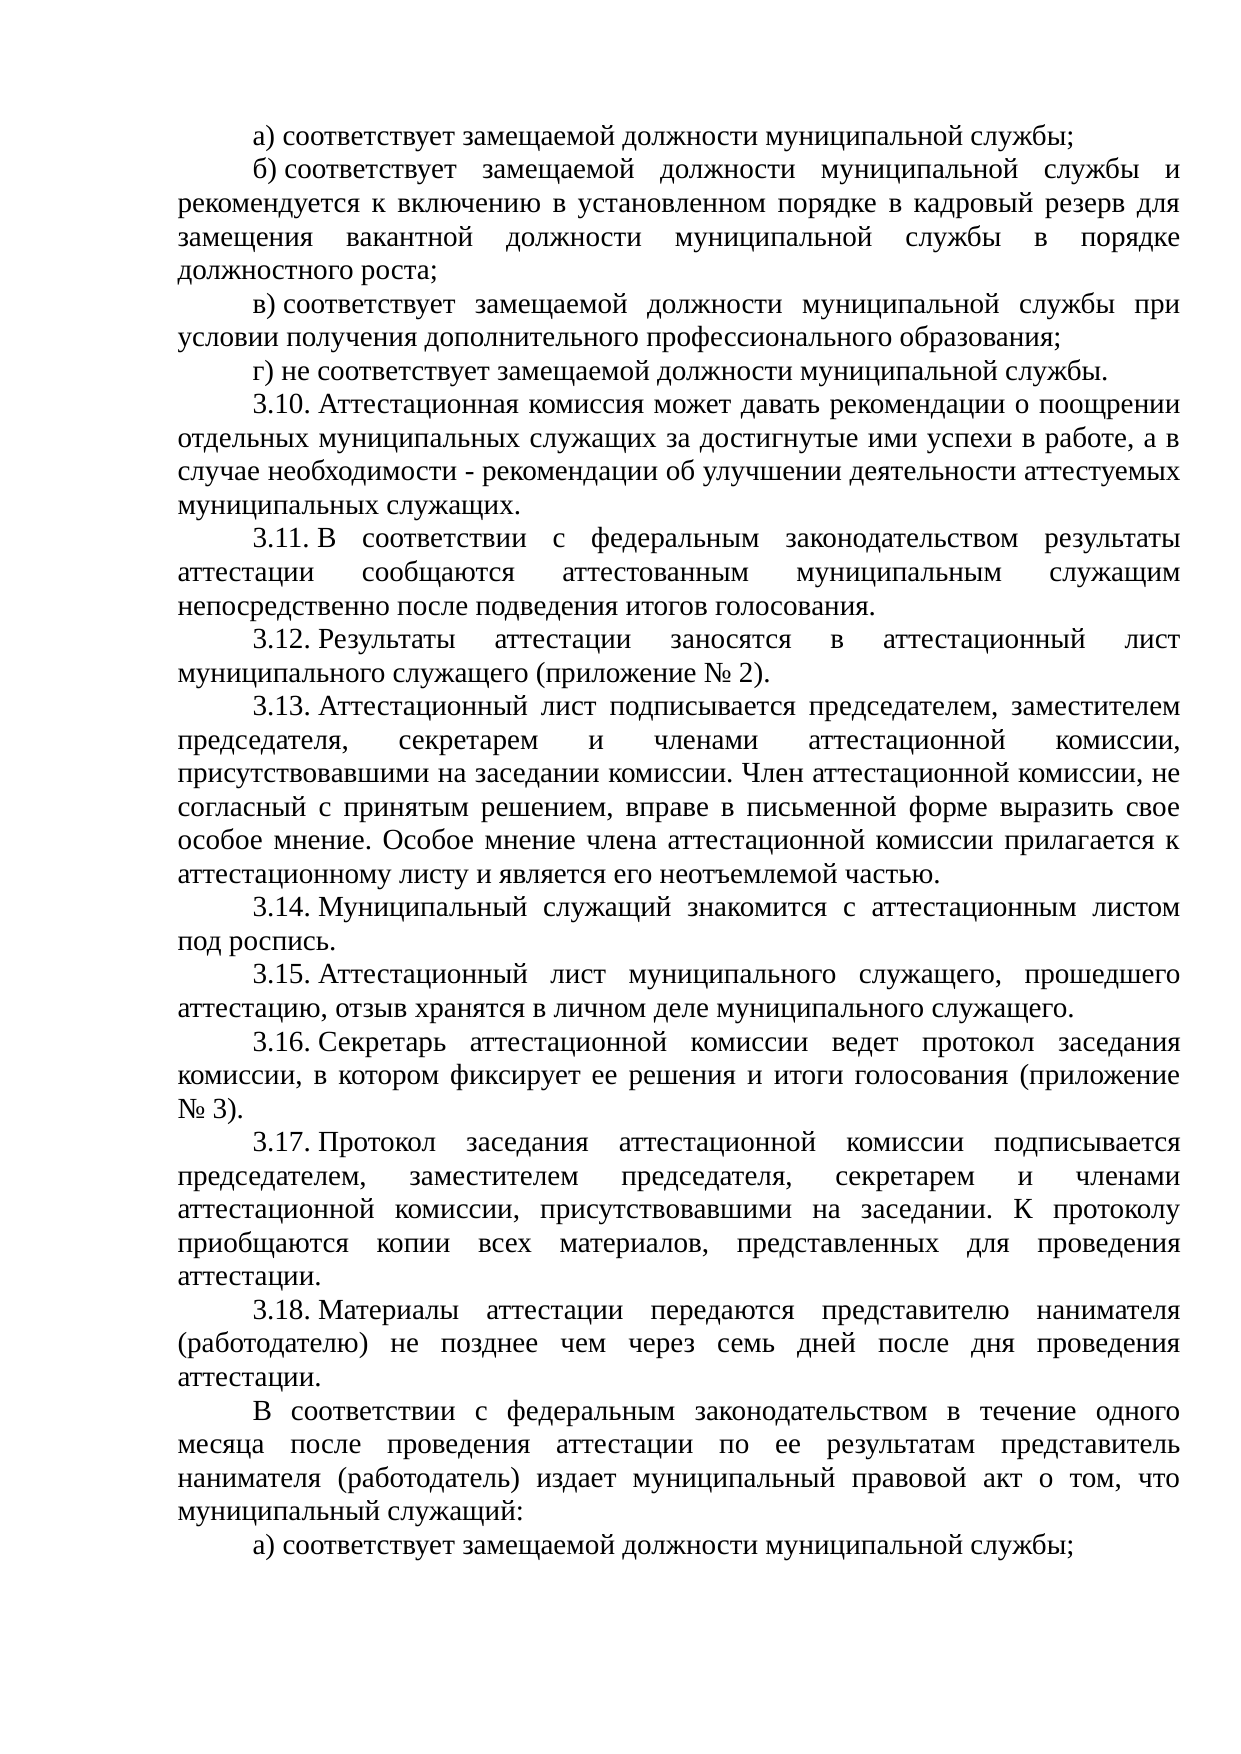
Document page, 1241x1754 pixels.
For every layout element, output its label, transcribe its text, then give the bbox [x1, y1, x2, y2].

text 3.10. Аттестационная комиссия может давать рекомендации о поощрении отдельных муниципальных служащих за достигнутые ими успехи в работе, а в случае необходимости - рекомендации об улучшении деятельности аттестуемых муниципальных служащих. [177, 386, 1181, 521]
text в) соответствует замещаемой должности муниципальной службы при условии получения дополнительного профессионального образования; [177, 286, 1181, 353]
text б) соответствует замещаемой должности муниципальной службы и рекомендуется к включению в установленном порядке в кадровый резерв для замещения вакантной должности муниципальной службы в порядке должностного роста; [177, 152, 1181, 286]
text 3.11. В соответствии с федеральным законодательством результаты аттестации сообщаются аттестованным муниципальным служащим непосредственно после подведения итогов голосования. [177, 521, 1181, 621]
text В соответствии с федеральным законодательством в течение одного месяца после проведения аттестации по ее результатам представитель нанимателя (работодатель) издает муниципальный правовой акт о том, что муниципальный служащий: [177, 1393, 1181, 1527]
text 3.13. Аттестационный лист подписывается председателем, заместителем председателя, секретарем и членами аттестационной комиссии, присутствовавшими на заседании комиссии. Член аттестационной комиссии, не согласный с принятым решением, вправе в письменной форме выразить свое особое мнение. Особое мнение члена аттестационной комиссии прилагается к аттестационному листу и является его неотъемлемой частью. [177, 688, 1181, 889]
text 3.16. Секретарь аттестационной комиссии ведет протокол заседания комиссии, в котором фиксирует ее решения и итоги голосования (приложение № 3). [177, 1024, 1181, 1124]
text 3.17. Протокол заседания аттестационной комиссии подписывается председателем, заместителем председателя, секретарем и членами аттестационной комиссии, присутствовавшими на заседании. К протоколу приобщаются копии всех материалов, представленных для проведения аттестации. [177, 1124, 1181, 1292]
text 3.14. Муниципальный служащий знакомится с аттестационным листом под роспись. [177, 889, 1181, 957]
text а) соответствует замещаемой должности муниципальной службы; [177, 118, 1181, 152]
text 3.12. Результаты аттестации заносятся в аттестационный лист муниципального служащего (приложение № 2). [177, 621, 1181, 688]
text а) соответствует замещаемой должности муниципальной службы; [177, 1527, 1181, 1560]
text г) не соответствует замещаемой должности муниципальной службы. [177, 353, 1181, 386]
text 3.15. Аттестационный лист муниципального служащего, прошедшего аттестацию, отзыв хранятся в личном деле муниципального служащего. [177, 957, 1181, 1024]
text 3.18. Материалы аттестации передаются представителю нанимателя (работодателю) не позднее чем через семь дней после дня проведения аттестации. [177, 1292, 1181, 1393]
